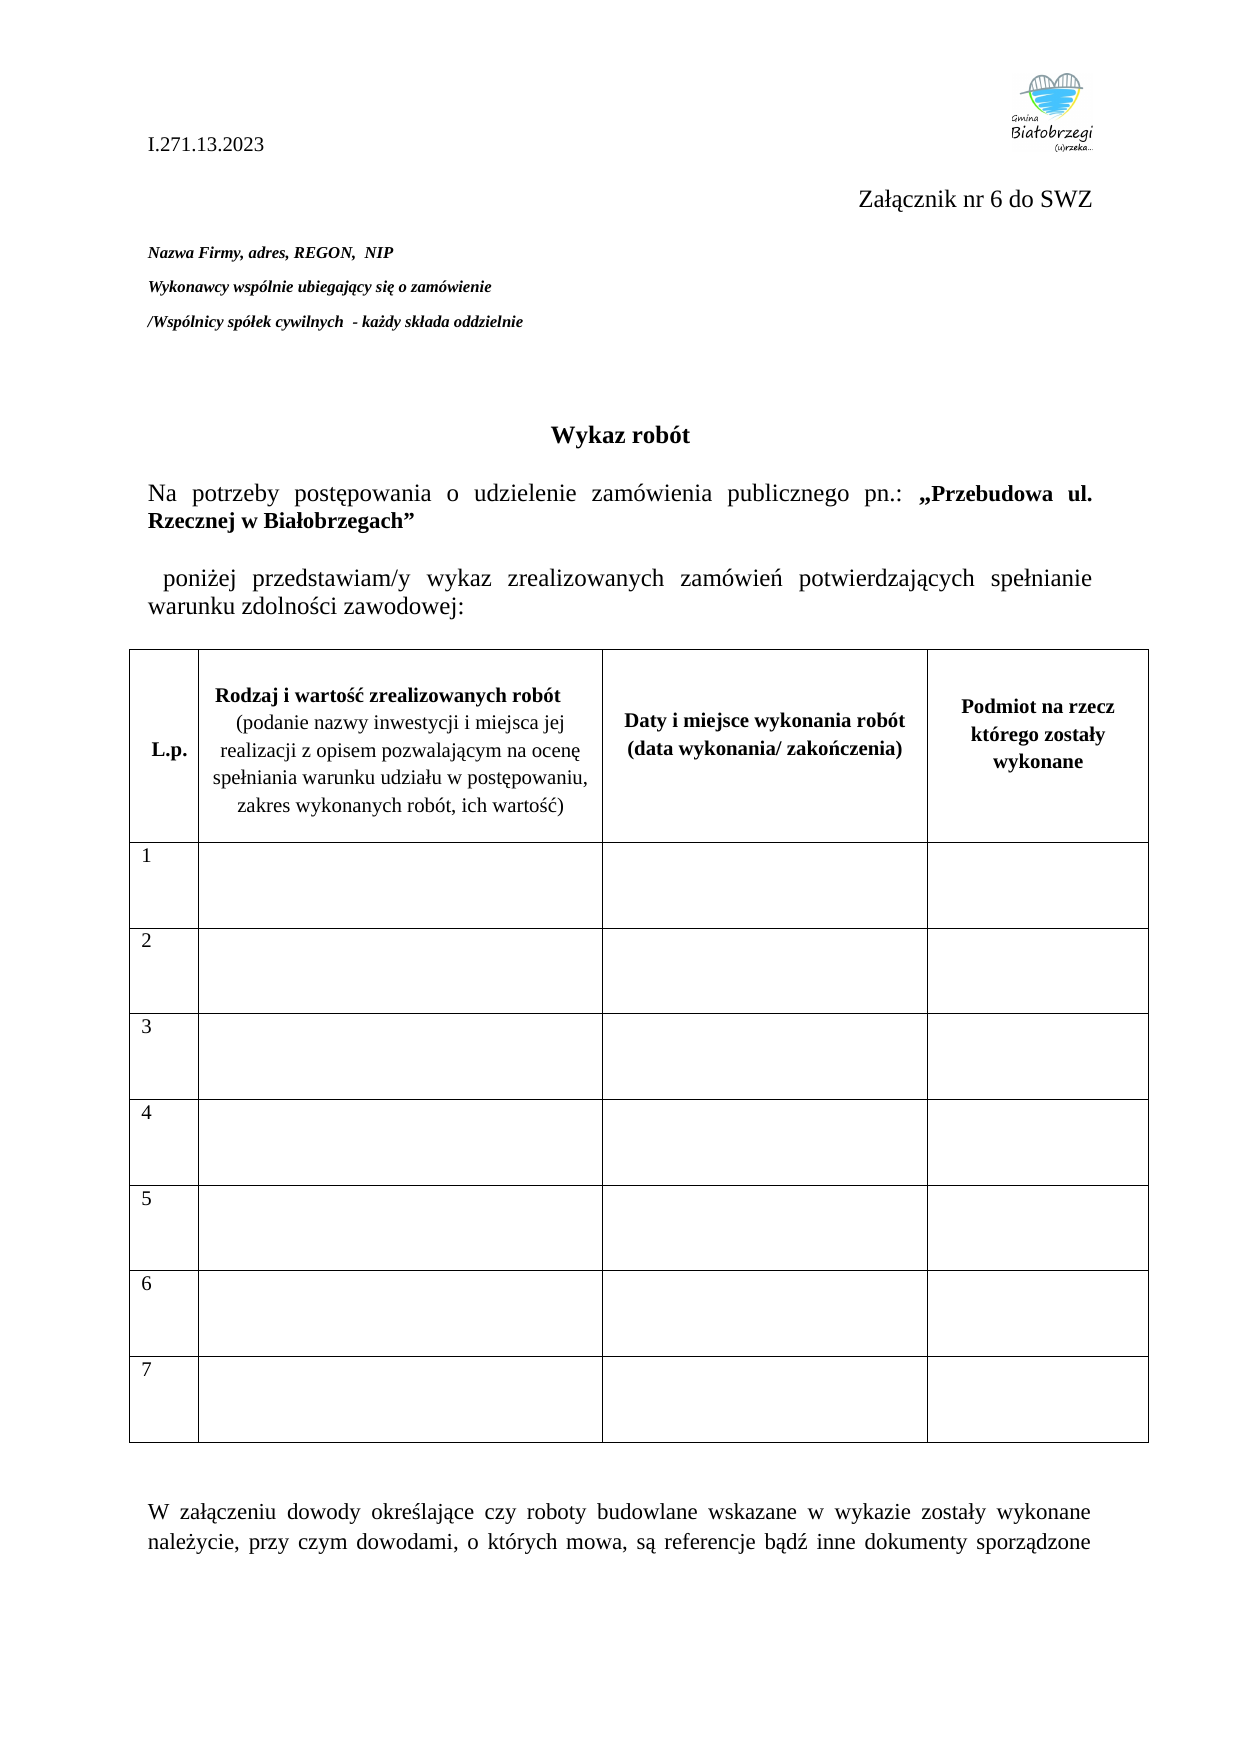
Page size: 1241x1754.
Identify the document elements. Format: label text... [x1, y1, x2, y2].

text Na potrzeby postępowania o udzielenie zamówienia publicznego pn.: „Przebudowa ul. Rzecznej w Białobrzegach” [148, 478, 1093, 533]
table_cell [199, 1186, 602, 1270]
table_cell [603, 1014, 927, 1099]
table_cell [199, 929, 602, 1013]
table_cell [199, 1100, 602, 1184]
table_cell [603, 1357, 927, 1442]
text poniżej przedstawiam/y wykaz zrealizowanych zamówień potwierdzających spełnianie warunku zdolności zawodowej: [148, 563, 1093, 620]
table_cell [603, 929, 927, 1013]
table_cell [199, 1357, 602, 1442]
table_cell [603, 1271, 927, 1356]
table_cell [603, 1100, 927, 1184]
table_header Daty i miejsce wykonania robót (data wykonania/ zakończenia) [603, 650, 927, 842]
table_header Rodzaj i wartość zrealizowanych robót (podanie nazwy inwestycji i miejsca jej realizacji z opisem pozwalającym na ocenę spełniania warunku udziału w postępowaniu, zakres wykonanych robót, ich wartość) [199, 650, 602, 842]
table_cell [928, 843, 1148, 927]
table_cell [928, 1271, 1148, 1356]
table_cell 6 [130, 1271, 198, 1356]
table_header Podmiot na rzecz którego zostały wykonane [928, 650, 1148, 842]
table_cell 2 [130, 929, 198, 1013]
table_cell [928, 1100, 1148, 1184]
picture [1012, 73, 1093, 152]
text Wykonawcy wspólnie ubiegający się o zamówienie [148, 277, 1093, 296]
text /Wspólnicy spółek cywilnych - każdy składa oddzielnie [148, 311, 1093, 331]
table_cell 7 [130, 1357, 198, 1442]
table_cell [199, 843, 602, 927]
table_cell [603, 1186, 927, 1270]
table_cell [928, 1357, 1148, 1442]
text Wykaz robót [148, 420, 1093, 449]
table_cell 4 [130, 1100, 198, 1184]
table_cell [199, 1014, 602, 1099]
text Nazwa Firmy, adres, REGON, NIP [148, 242, 1093, 262]
table_cell [603, 843, 927, 927]
table_cell [928, 1186, 1148, 1270]
table_cell [199, 1271, 602, 1356]
table_header L.p. [130, 650, 198, 842]
table_cell 1 [130, 843, 198, 927]
text Załącznik nr 6 do SWZ [148, 184, 1093, 213]
table_cell [928, 929, 1148, 1013]
table_cell [928, 1014, 1148, 1099]
table_cell 3 [130, 1014, 198, 1099]
table_cell 5 [130, 1186, 198, 1270]
